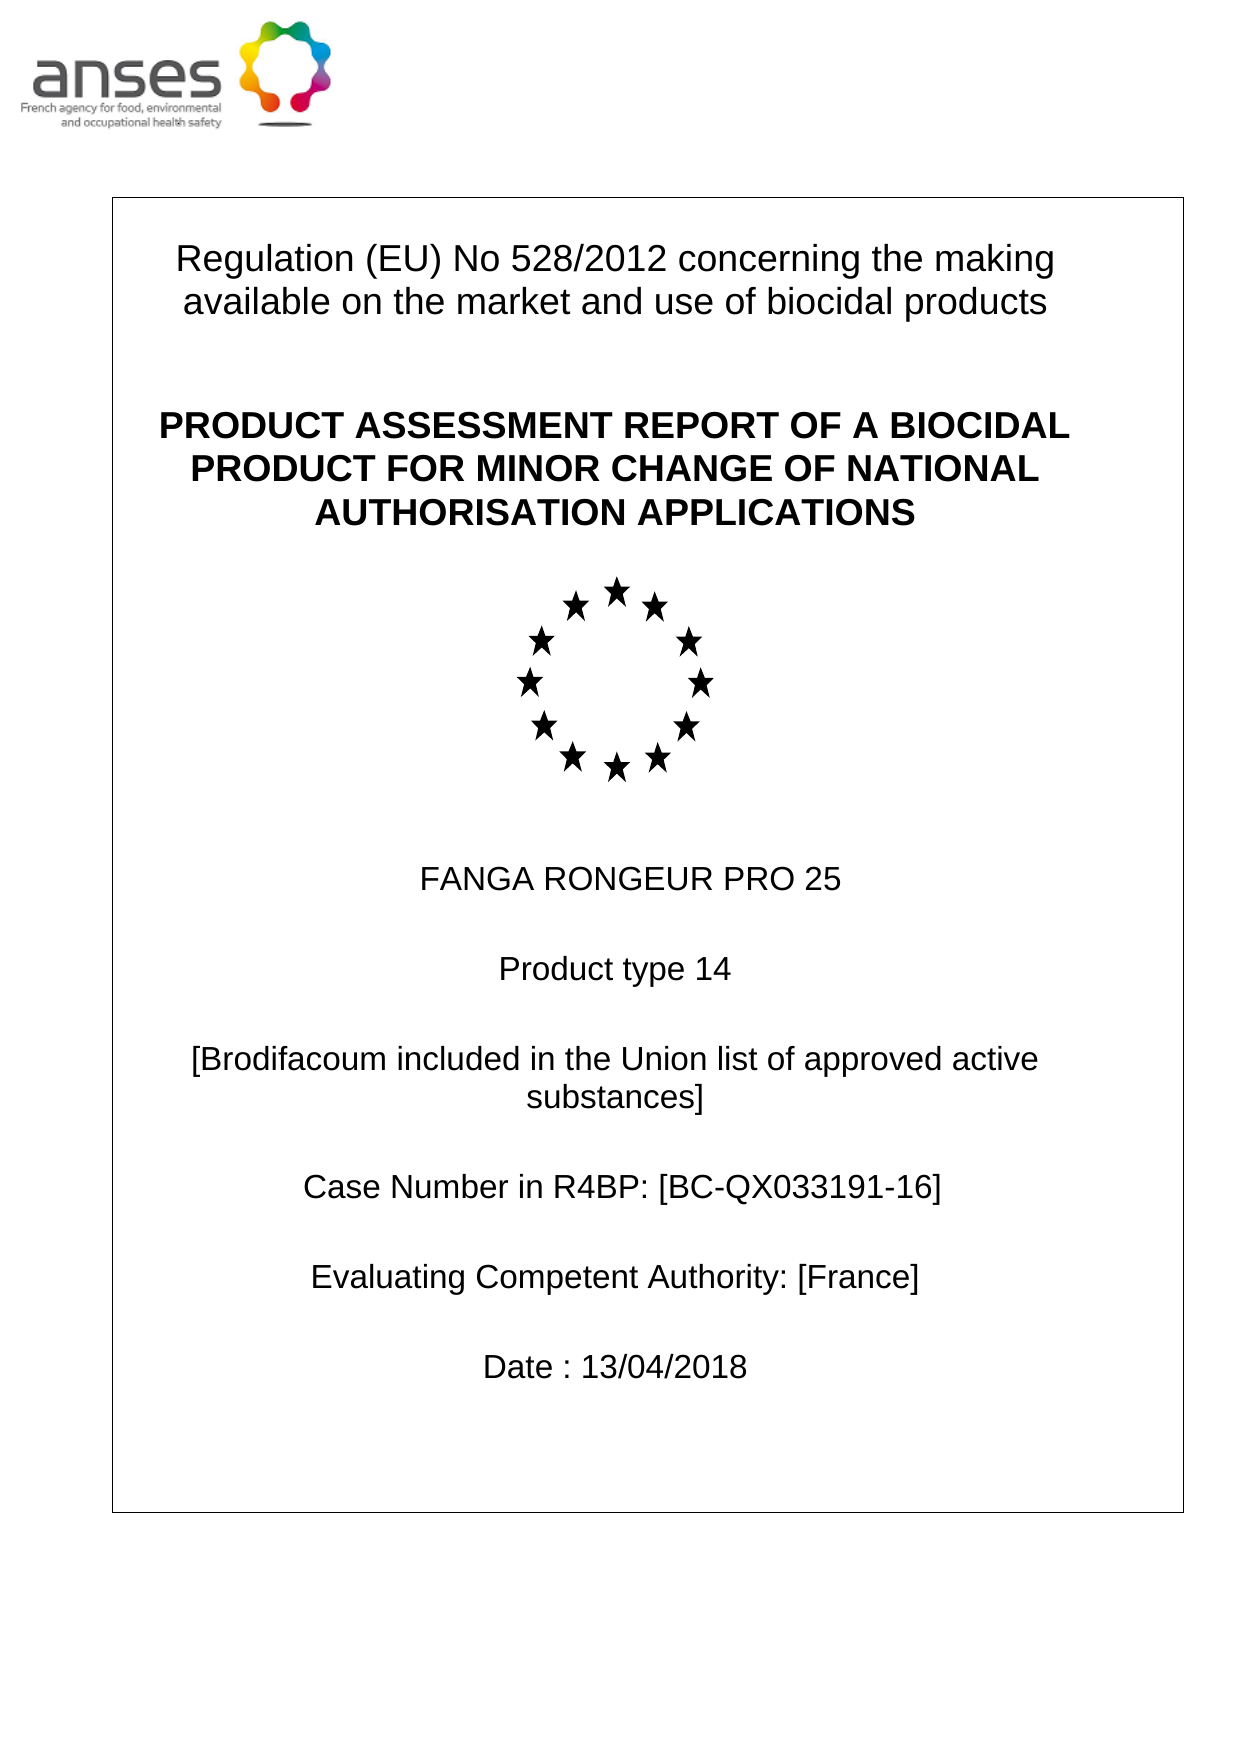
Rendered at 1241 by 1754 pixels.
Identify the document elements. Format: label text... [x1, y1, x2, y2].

text Date : 13/04/2018 [133, 1347, 1097, 1385]
text PRODUCT ASSESSMENT REPORT OF A BIOCIDAL PRODUCT FOR MINOR CHANGE OF NATIONAL AUTHORISATION APPLICATIONS [133, 403, 1097, 533]
text FANGA RONGEUR PRO 25 [346, 859, 1093, 898]
text [Brodifacoum included in the Union list of approved active substances] [133, 1039, 1097, 1116]
text Case Number in R4BP: [BC-QX033191-16] [148, 1167, 1097, 1206]
picture [0, 0, 348, 147]
text Product type 14 [133, 949, 1097, 987]
text Evaluating Competent Authority: [France] [133, 1257, 1097, 1295]
text Regulation (EU) No 528/2012 concerning the making available on the market and use of biocidal products [133, 236, 1097, 322]
